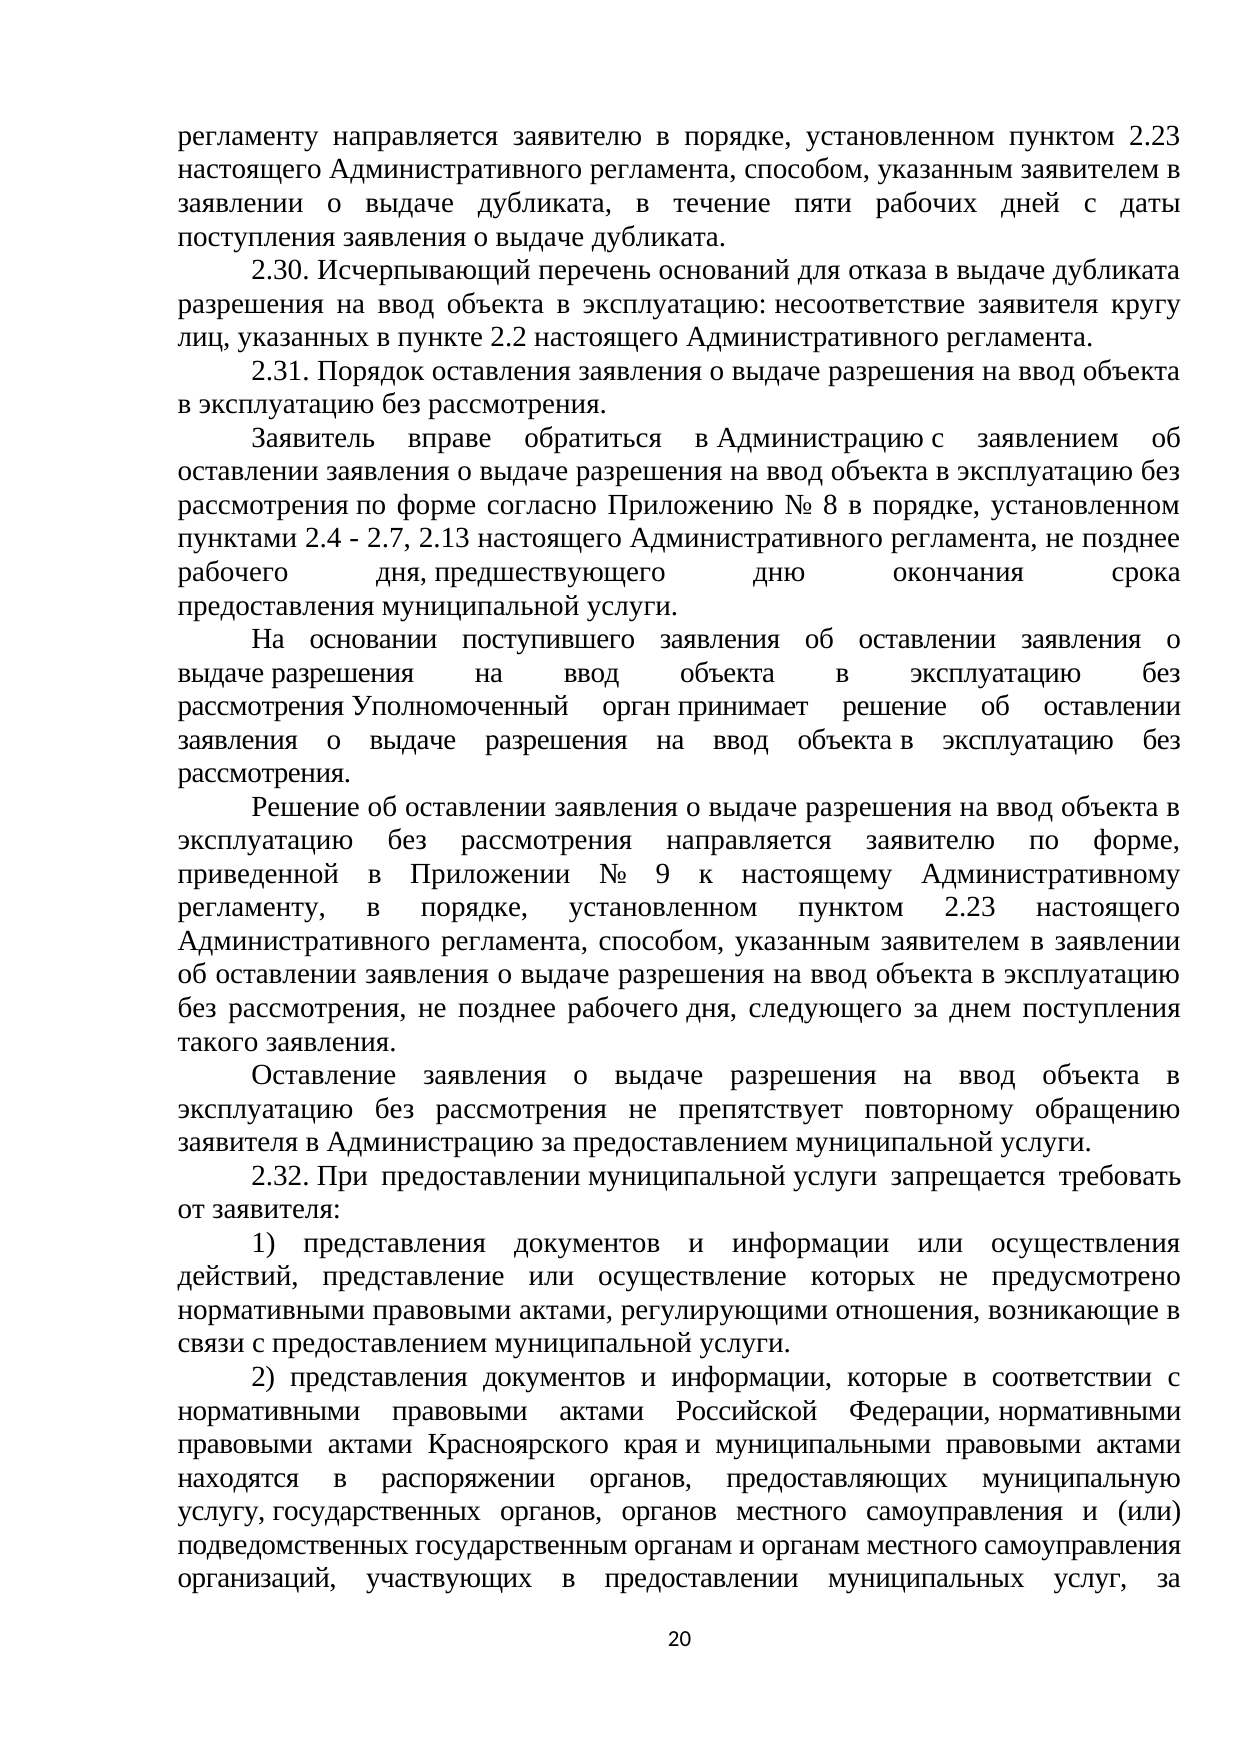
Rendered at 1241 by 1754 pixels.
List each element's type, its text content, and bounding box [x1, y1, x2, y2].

text 1) представления документов и информации или осуществления действий, представление или осуществление которых не предусмотрено нормативными правовыми актами, регулирующими отношения, возникающие в связи с предоставлением муниципальной услуги. [177, 1225, 1181, 1359]
text Заявитель вправе обратиться в Администрацию с заявлением об оставлении заявления о выдаче разрешения на ввод объекта в эксплуатацию без рассмотрения по форме согласно Приложению № 8 в порядке, установленном пунктами 2.4 - 2.7, 2.13 настоящего Административного регламента, не позднее рабочего дня, предшествующего дню окончания срока предоставления муниципальной услуги. [177, 420, 1181, 621]
text 2.31. Порядок оставления заявления о выдаче разрешения на ввод объекта в эксплуатацию без рассмотрения. [177, 353, 1181, 420]
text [177, 118, 1181, 252]
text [177, 1359, 1181, 1594]
text Оставление заявления о выдаче разрешения на ввод объекта в эксплуатацию без рассмотрения не препятствует повторному обращению заявителя в Администрацию за предоставлением муниципальной услуги. [177, 1057, 1181, 1158]
text На основании поступившего заявления об оставлении заявления о выдаче разрешения на ввод объекта в эксплуатацию без рассмотрения Уполномоченный орган принимает решение об оставлении заявления о выдаче разрешения на ввод объекта в эксплуатацию без рассмотрения. [177, 621, 1181, 789]
text 2.32. При предоставлении муниципальной услуги запрещается требовать от заявителя: [177, 1158, 1181, 1225]
text 2.30. Исчерпывающий перечень оснований для отказа в выдаче дубликата разрешения на ввод объекта в эксплуатацию: несоответствие заявителя кругу лиц, указанных в пункте 2.2 настоящего Административного регламента. [177, 252, 1181, 353]
text Решение об оставлении заявления о выдаче разрешения на ввод объекта в эксплуатацию без рассмотрения направляется заявителю по форме, приведенной в Приложении № 9 к настоящему Административному регламенту, в порядке, установленном пунктом 2.23 настоящего Административного регламента, способом, указанным заявителем в заявлении об оставлении заявления о выдаче разрешения на ввод объекта в эксплуатацию без рассмотрения, не позднее рабочего дня, следующего за днем поступления такого заявления. [177, 789, 1181, 1057]
